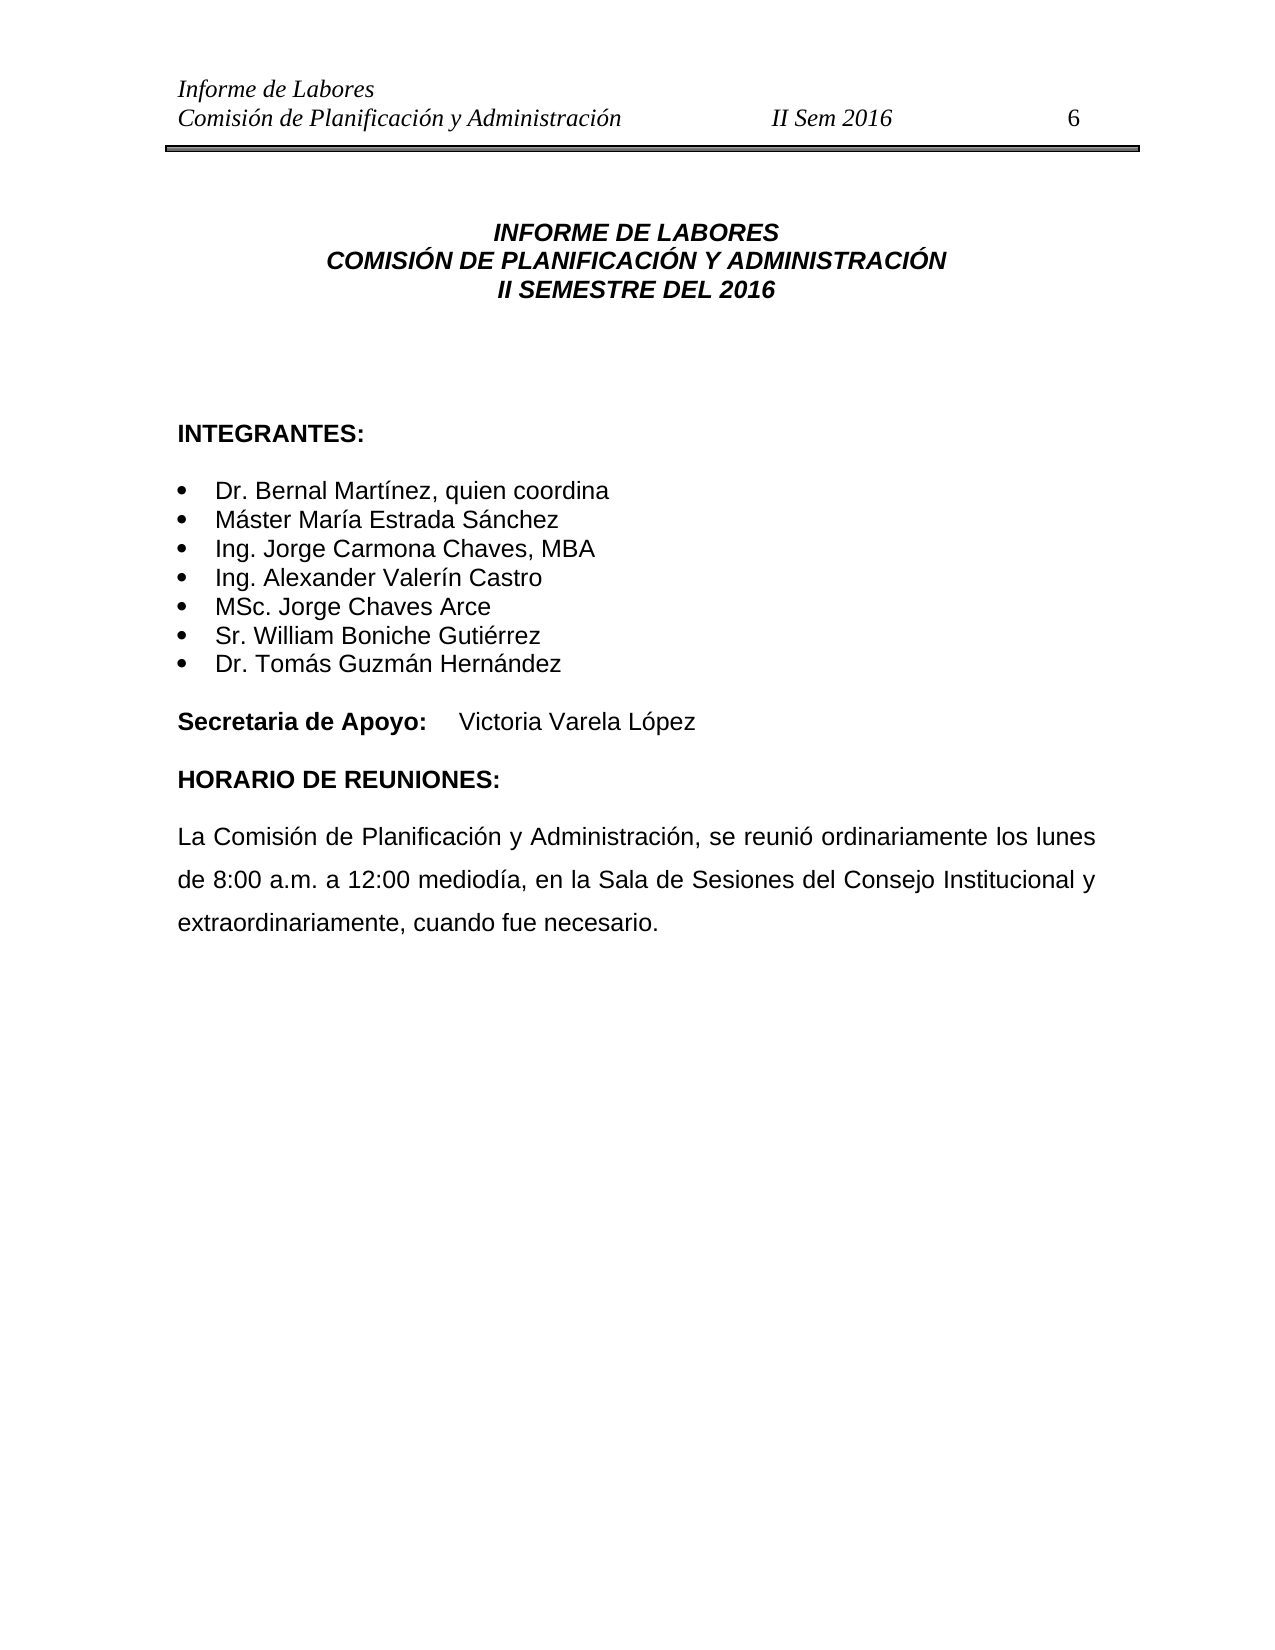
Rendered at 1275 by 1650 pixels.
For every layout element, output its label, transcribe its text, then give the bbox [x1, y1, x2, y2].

list Máster María Estrada Sánchez [177, 505, 1098, 534]
text II SEMESTRE DEL 2016 [177, 275, 1098, 304]
list MSc. Jorge Chaves Arce [177, 592, 1098, 621]
list Dr. Tomás Guzmán Hernández [177, 649, 1098, 678]
picture [167, 147, 1138, 151]
list Ing. Alexander Valerín Castro [177, 563, 1098, 592]
text INTEGRANTES: [177, 419, 1098, 448]
text Secretaria de Apoyo: Victoria Varela López [177, 707, 1098, 736]
list Sr. William Boniche Gutiérrez [177, 621, 1098, 649]
list Ing. Jorge Carmona Chaves, MBA [177, 534, 1098, 563]
text HORARIO DE REUNIONES: [177, 764, 1098, 793]
list Dr. Bernal Martínez, quien coordina [177, 476, 1098, 505]
text INFORME DE LABORES [177, 218, 1098, 246]
text La Comisión de Planificación y Administración, se reunió ordinariamente los lunes de 8:00 a.m. a 12:00 mediodía, en la Sala de Sesiones del Consejo Institucional y extraordinariamente, cuando fue necesario. [177, 822, 1098, 937]
subtitle COMISIÓN DE PLANIFICACIÓN Y ADMINISTRACIÓN [177, 246, 1098, 275]
